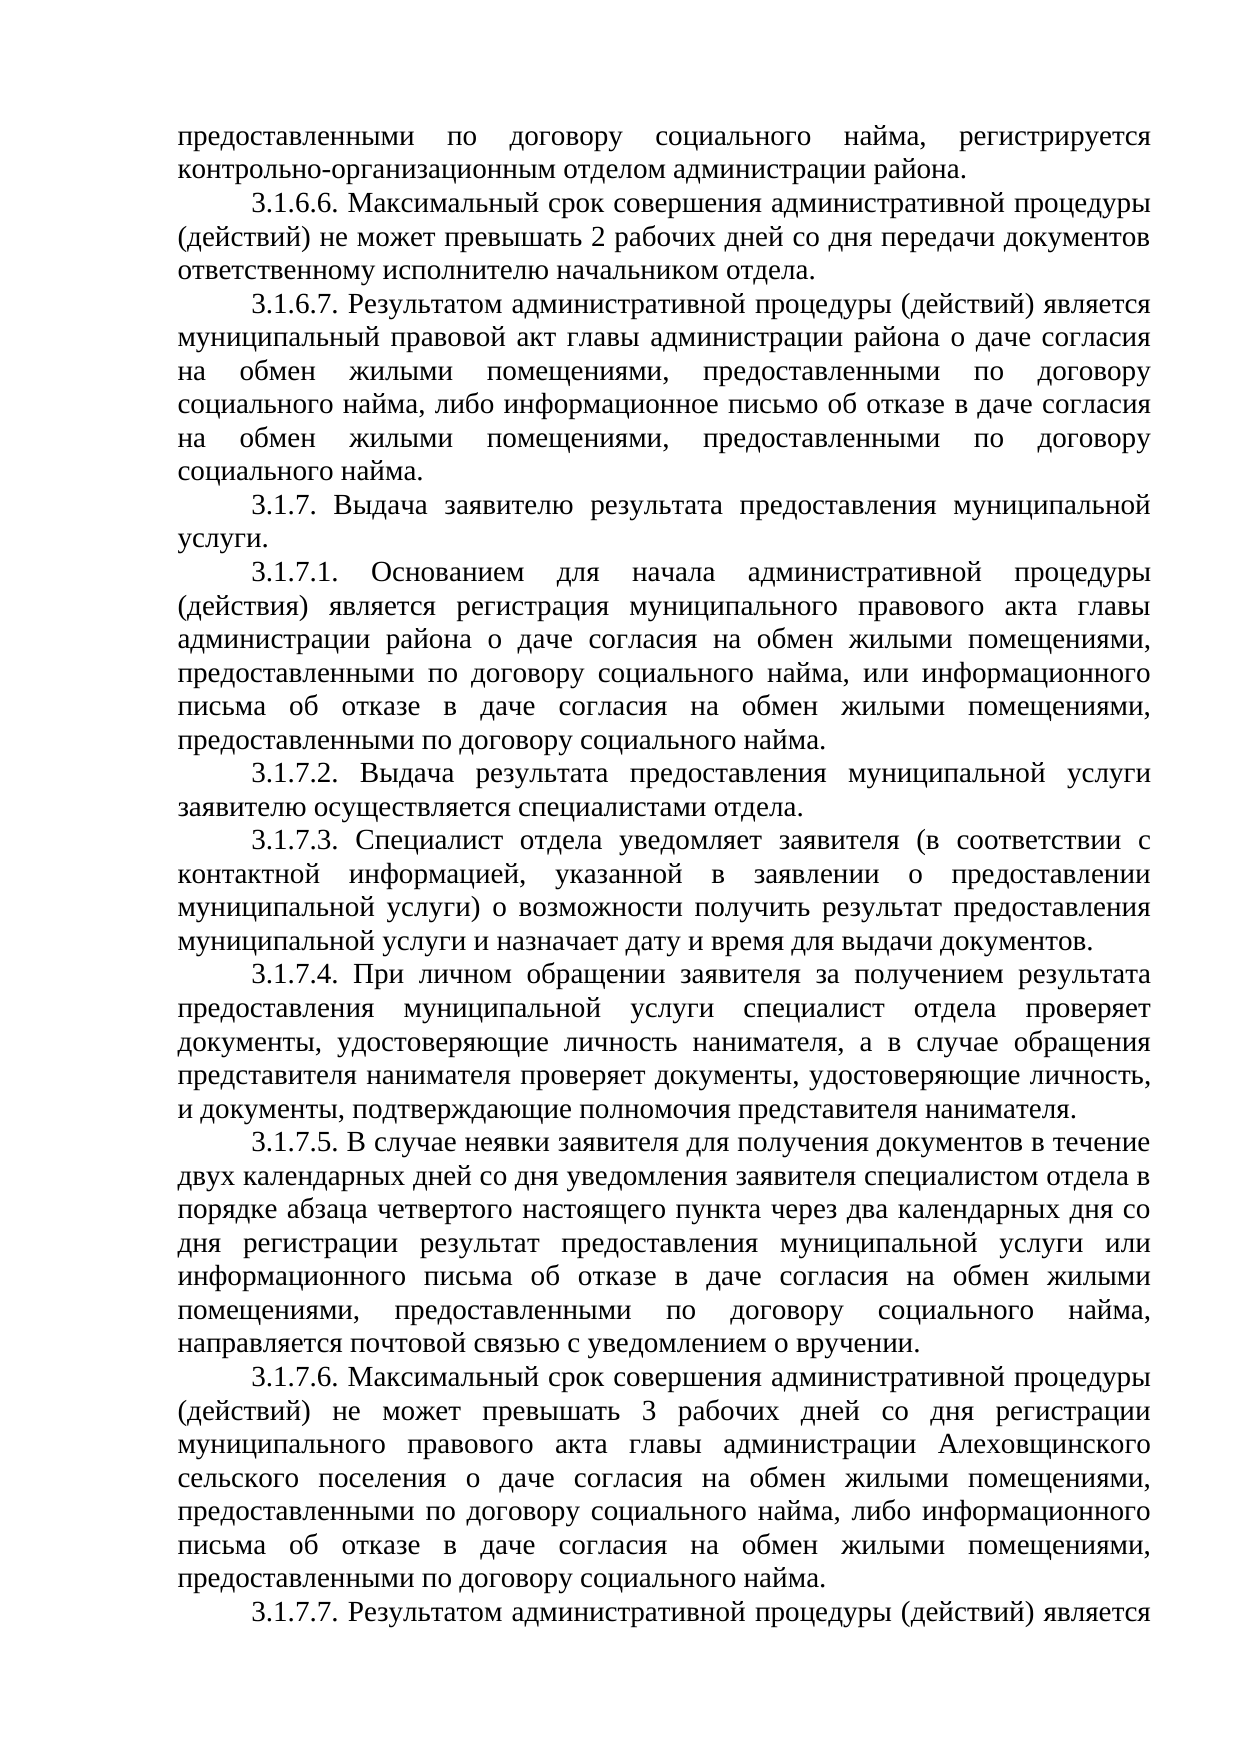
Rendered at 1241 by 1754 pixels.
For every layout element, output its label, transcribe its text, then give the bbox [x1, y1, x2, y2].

text 3.1.6.7. Результатом административной процедуры (действий) является муниципальный правовой акт главы администрации района о даче согласия на обмен жилыми помещениями, предоставленными по договору социального найма, либо информационное письмо об отказе в даче согласия на обмен жилыми помещениями, предоставленными по договору социального найма. [177, 286, 1152, 487]
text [177, 118, 1152, 185]
text 3.1.7.1. Основанием для начала административной процедуры (действия) является регистрация муниципального правового акта главы администрации района о даче согласия на обмен жилыми помещениями, предоставленными по договору социального найма, или информационного письма об отказе в даче согласия на обмен жилыми помещениями, предоставленными по договору социального найма. [177, 554, 1152, 755]
text 3.1.7.3. Специалист отдела уведомляет заявителя (в соответствии с контактной информацией, указанной в заявлении о предоставлении муниципальной услуги) о возможности получить результат предоставления муниципальной услуги и назначает дату и время для выдачи документов. [177, 822, 1152, 957]
text 3.1.7.2. Выдача результата предоставления муниципальной услуги заявителю осуществляется специалистами отдела. [177, 755, 1152, 822]
text 3.1.7.4. При личном обращении заявителя за получением результата предоставления муниципальной услуги специалист отдела проверяет документы, удостоверяющие личность нанимателя, а в случае обращения представителя нанимателя проверяет документы, удостоверяющие личность, и документы, подтверждающие полномочия представителя нанимателя. [177, 957, 1152, 1124]
text 3.1.7. Выдача заявителю результата предоставления муниципальной услуги. [177, 487, 1152, 554]
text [177, 1594, 1152, 1627]
text 3.1.7.5. В случае неявки заявителя для получения документов в течение двух календарных дней со дня уведомления заявителя специалистом отдела в порядке абзаца четвертого настоящего пункта через два календарных дня со дня регистрации результат предоставления муниципальной услуги или информационного письма об отказе в даче согласия на обмен жилыми помещениями, предоставленными по договору социального найма, направляется почтовой связью с уведомлением о вручении. [177, 1124, 1152, 1359]
text 3.1.6.6. Максимальный срок совершения административной процедуры (действий) не может превышать 2 рабочих дней со дня передачи документов ответственному исполнителю начальником отдела. [177, 185, 1152, 286]
text 3.1.7.6. Максимальный срок совершения административной процедуры (действий) не может превышать 3 рабочих дней со дня регистрации муниципального правового акта главы администрации Алеховщинского сельского поселения о даче согласия на обмен жилыми помещениями, предоставленными по договору социального найма, либо информационного письма об отказе в даче согласия на обмен жилыми помещениями, предоставленными по договору социального найма. [177, 1359, 1152, 1594]
